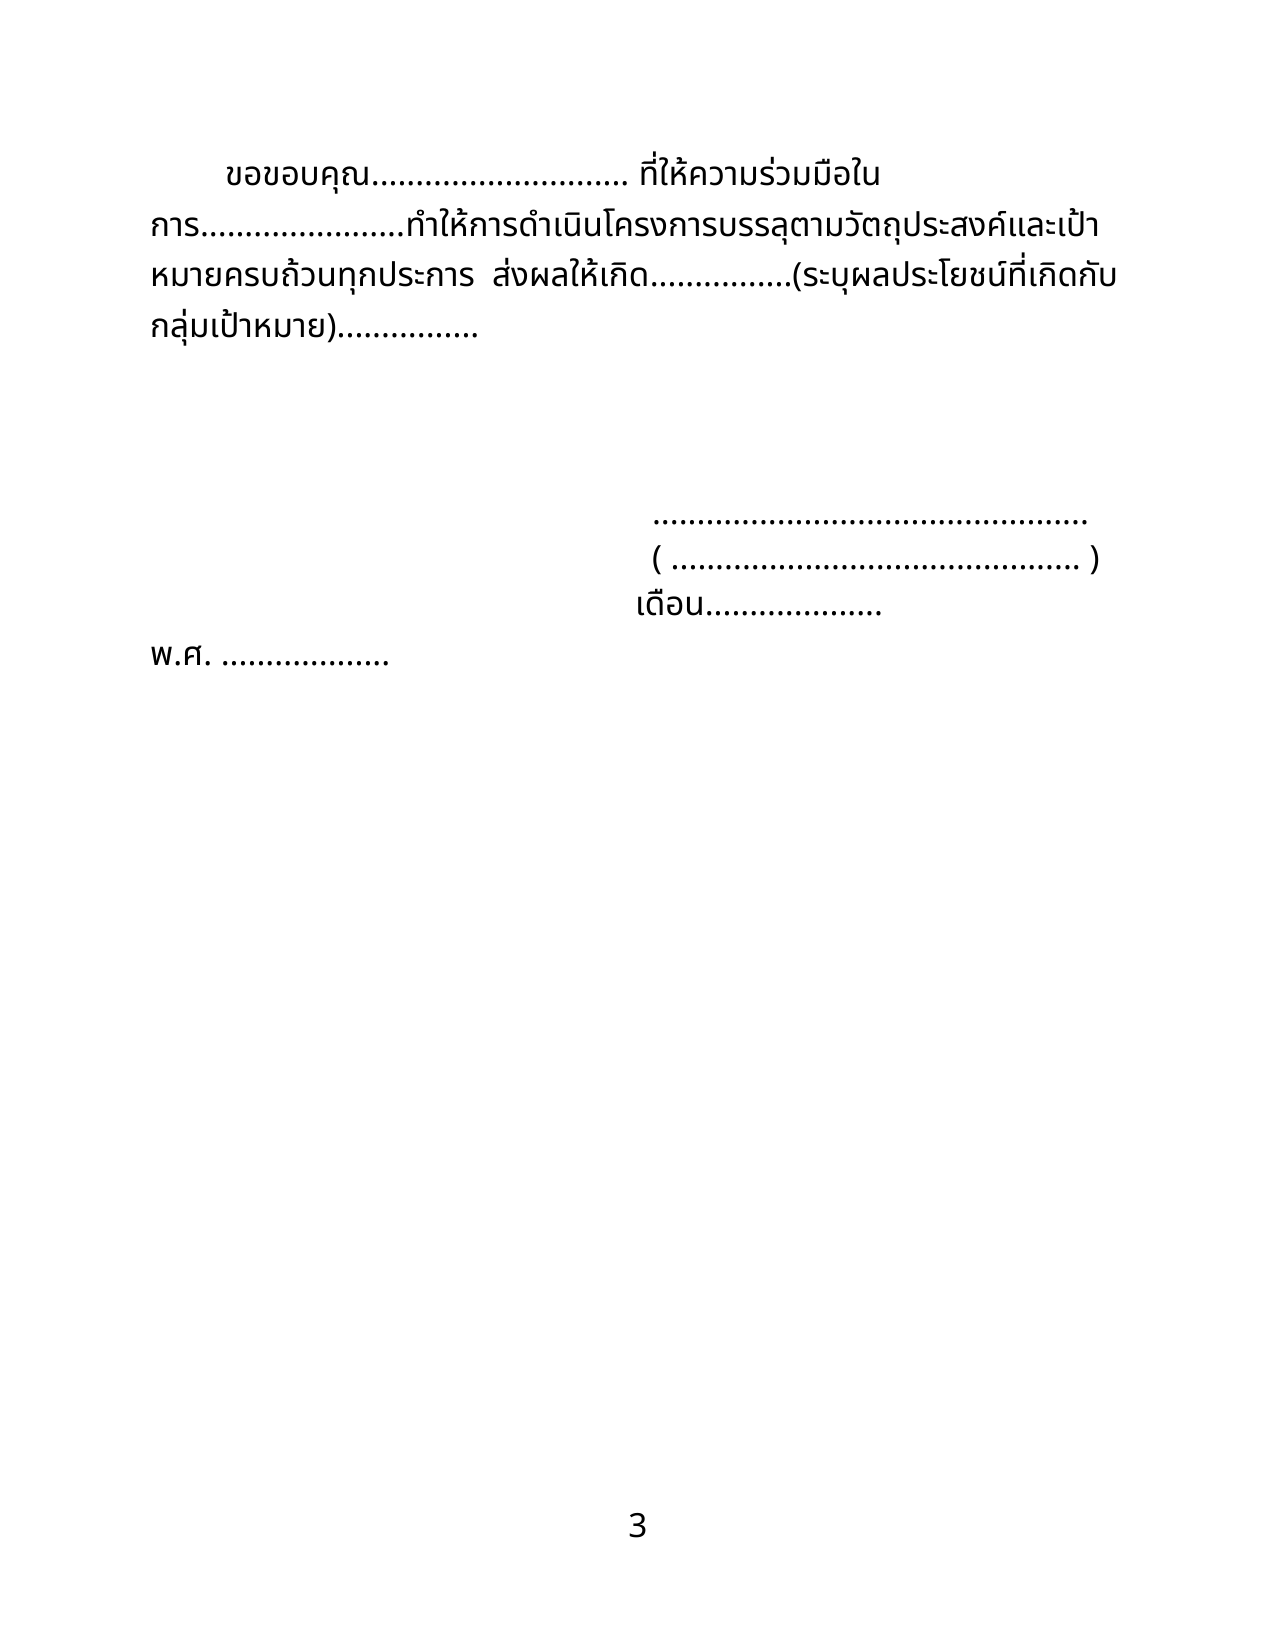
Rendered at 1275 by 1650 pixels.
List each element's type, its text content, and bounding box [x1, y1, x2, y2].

text ................................................. [150, 489, 1125, 534]
text เดือน.................... พ.ศ. ................... [150, 579, 1125, 681]
text ( .............................................. ) [150, 534, 1125, 579]
text ขอขอบคุณ............................. ที่ให้ความร่วมมือในการ.......................ทำให้การดำเนินโครงการบรรลุตามวัตถุประสงค์และเป้าหมายครบถ้วนทุกประการ ส่งผลให้เกิด................(ระบุผลประโยชน์ที่เกิดกับกลุ่มเป้าหมาย)................ [150, 150, 1125, 352]
